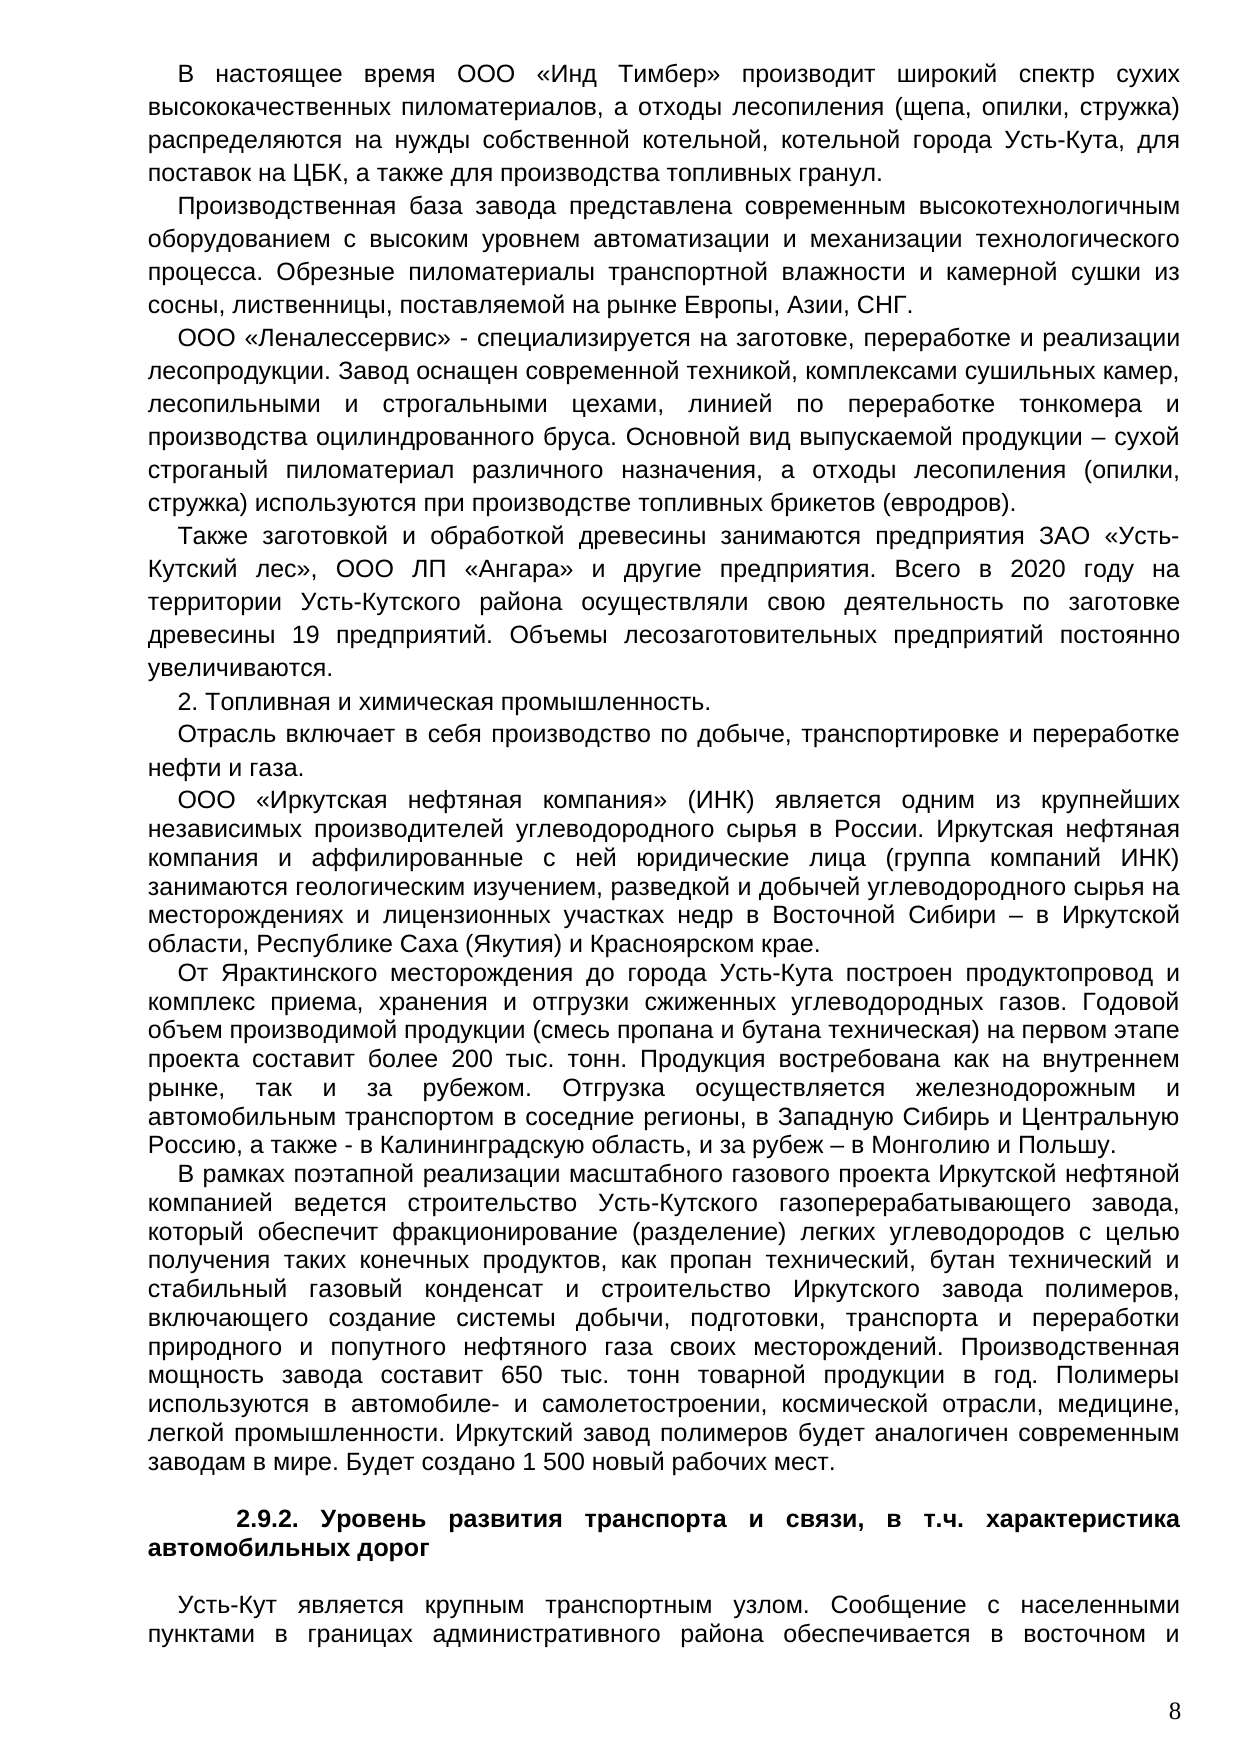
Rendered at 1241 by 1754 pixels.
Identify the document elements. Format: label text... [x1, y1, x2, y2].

text 2.9.2. Уровень развития транспорта и связи, в т.ч. характеристика автомобильных дорог [148, 1504, 1181, 1562]
list Отрасль включает в себя производство по добыче, транспортировке и переработке нефти и газа. [148, 719, 1181, 781]
list В настоящее время ООО «Инд Тимбер» производит широкий спектр сухих высококачественных пиломатериалов, а отходы лесопиления (щепа, опилки, стружка) распределяются на нужды собственной котельной, котельной города Усть-Кута, для поставок на ЦБК, а также для производства топливных гранул. [148, 59, 1181, 187]
list В рамках поэтапной реализации масштабного газового проекта Иркутской нефтяной компанией ведется строительство Усть-Кутского газоперерабатывающего завода, который обеспечит фракционирование (разделение) легких углеводородов с целью получения таких конечных продуктов, как пропан технический, бутан технический и стабильный газовый конденсат и строительство Иркутского завода полимеров, включающего создание системы добычи, подготовки, транспорта и переработки природного и попутного нефтяного газа своих месторождений. Производственная мощность завода составит 650 тыс. тонн товарной продукции в год. Полимеры используются в автомобиле- и самолетостроении, космической отрасли, медицине, легкой промышленности. Иркутский завод полимеров будет аналогичен современным заводам в мире. Будет создано 1 500 новый рабочих мест. [148, 1159, 1181, 1476]
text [148, 1591, 1181, 1648]
list От Ярактинского месторождения до города Усть-Кута построен продуктопровод и комплекс приема, хранения и отгрузки сжиженных углеводородных газов. Годовой объем производимой продукции (смесь пропана и бутана техническая) на первом этапе проекта составит более 200 тыс. тонн. Продукция востребована как на внутреннем рынке, так и за рубежом. Отгрузка осуществляется железнодорожным и автомобильным транспортом в соседние регионы, в Западную Сибирь и Центральную Россию, а также - в Калининградскую область, и за рубеж – в Монголию и Польшу. [148, 958, 1181, 1159]
list Производственная база завода представлена современным высокотехнологичным оборудованием с высоким уровнем автоматизации и механизации технологического процесса. Обрезные пиломатериалы транспортной влажности и камерной сушки из сосны, лиственницы, поставляемой на рынке Европы, Азии, СНГ. [148, 191, 1181, 319]
list Также заготовкой и обработкой древесины занимаются предприятия ЗАО «Усть-Кутский лес», ООО ЛП «Ангара» и другие предприятия. Всего в 2020 году на территории Усть-Кутского района осуществляли свою деятельность по заготовке древесины 19 предприятий. Объемы лесозаготовительных предприятий постоянно увеличиваются. [148, 521, 1181, 682]
list ООО «Иркутская нефтяная компания» (ИНК) является одним из крупнейших независимых производителей углеводородного сырья в России. Иркутская нефтяная компания и аффилированные с ней юридические лица (группа компаний ИНК) занимаются геологическим изучением, разведкой и добычей углеводородного сырья на месторождениях и лицензионных участках недр в Восточной Сибири – в Иркутской области, Республике Саха (Якутия) и Красноярском крае. [148, 786, 1181, 958]
list ООО «Леналессервис» - специализируется на заготовке, переработке и реализации лесопродукции. Завод оснащен современной техникой, комплексами сушильных камер, лесопильными и строгальными цехами, линией по переработке тонкомера и производства оцилиндрованного бруса. Основной вид выпускаемой продукции – сухой строганый пиломатериал различного назначения, а отходы лесопиления (опилки, стружка) используются при производстве топливных брикетов (евродров). [148, 323, 1181, 517]
list 2. Топливная и химическая промышленность. [148, 686, 1181, 715]
